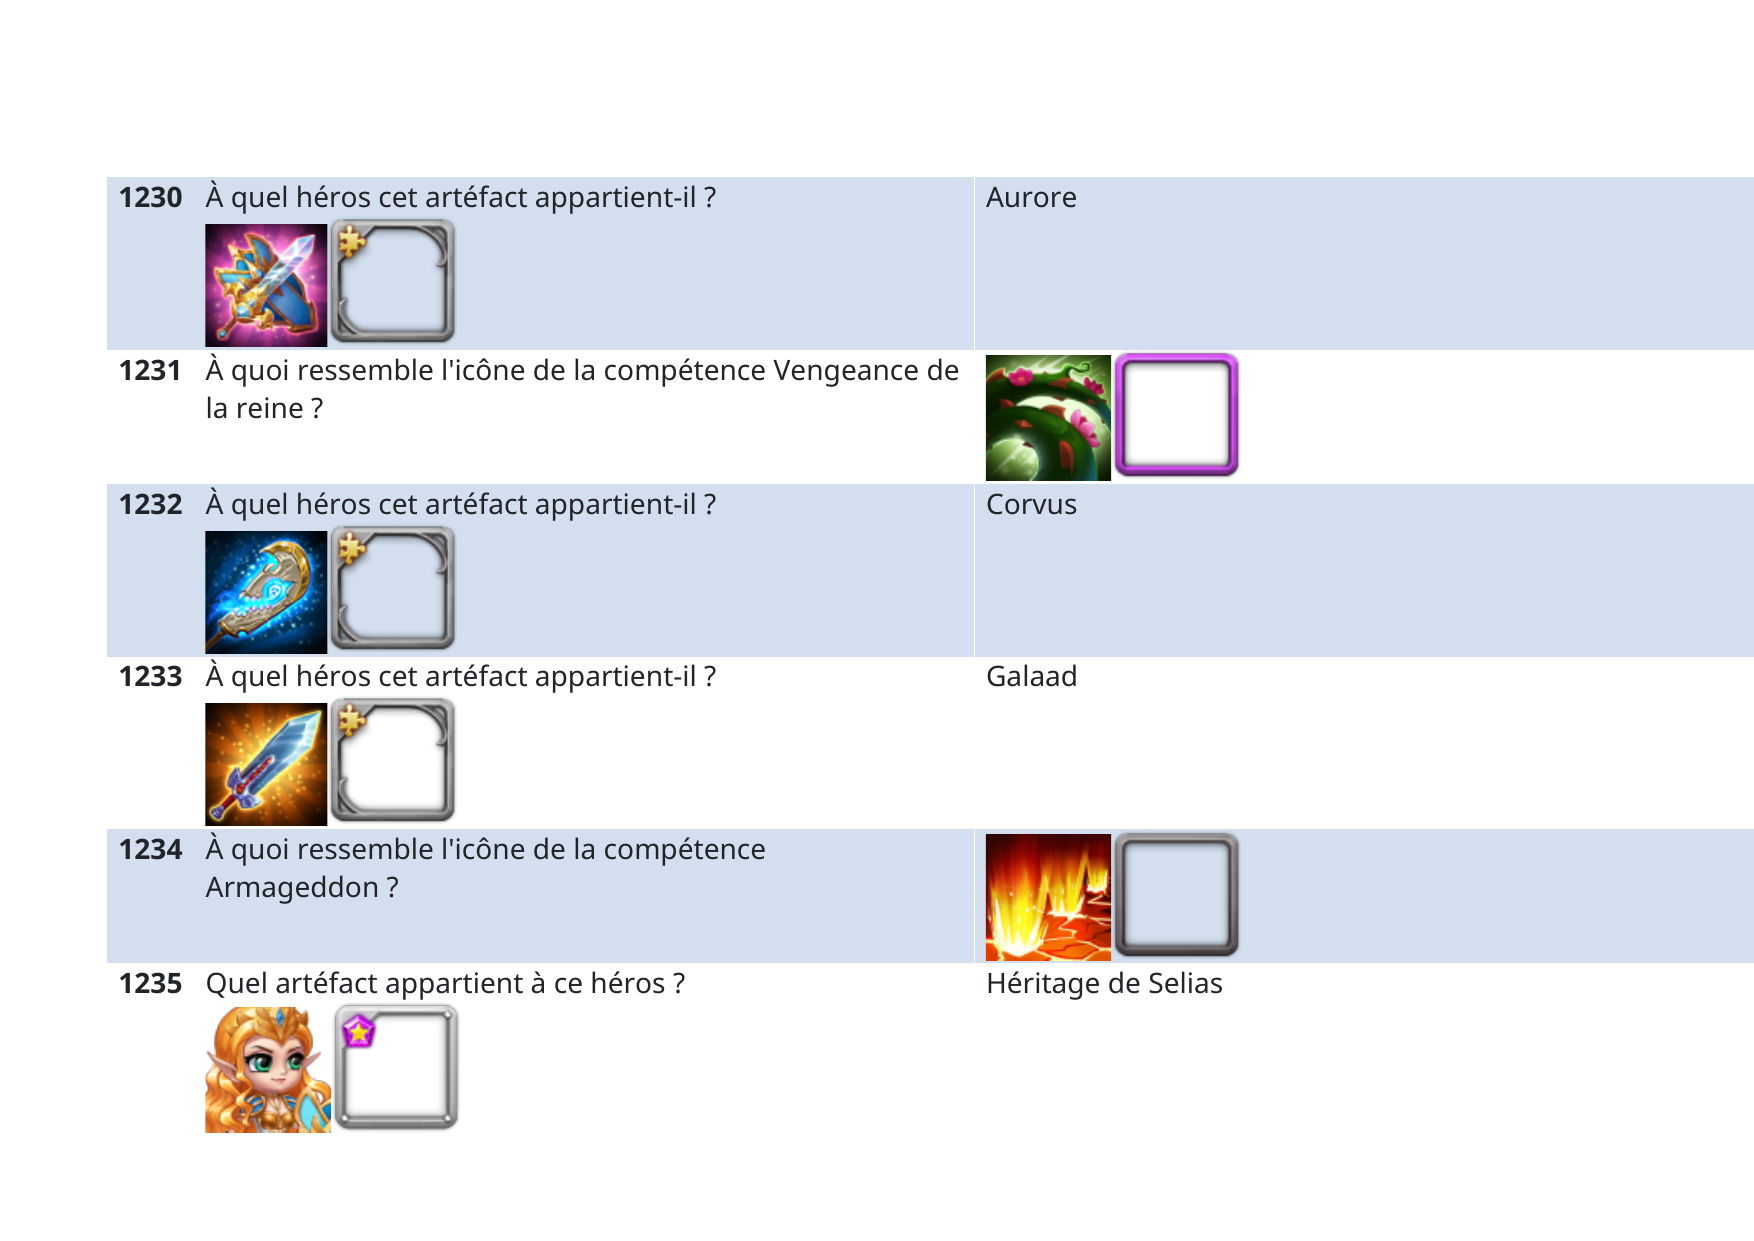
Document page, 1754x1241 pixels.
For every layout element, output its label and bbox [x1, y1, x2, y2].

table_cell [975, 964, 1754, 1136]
picture [985, 349, 1243, 481]
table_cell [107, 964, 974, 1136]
picture [205, 1001, 462, 1133]
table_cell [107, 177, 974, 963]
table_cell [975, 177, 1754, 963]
picture [205, 695, 459, 826]
picture [205, 522, 459, 654]
picture [985, 829, 1243, 961]
picture [205, 215, 459, 347]
